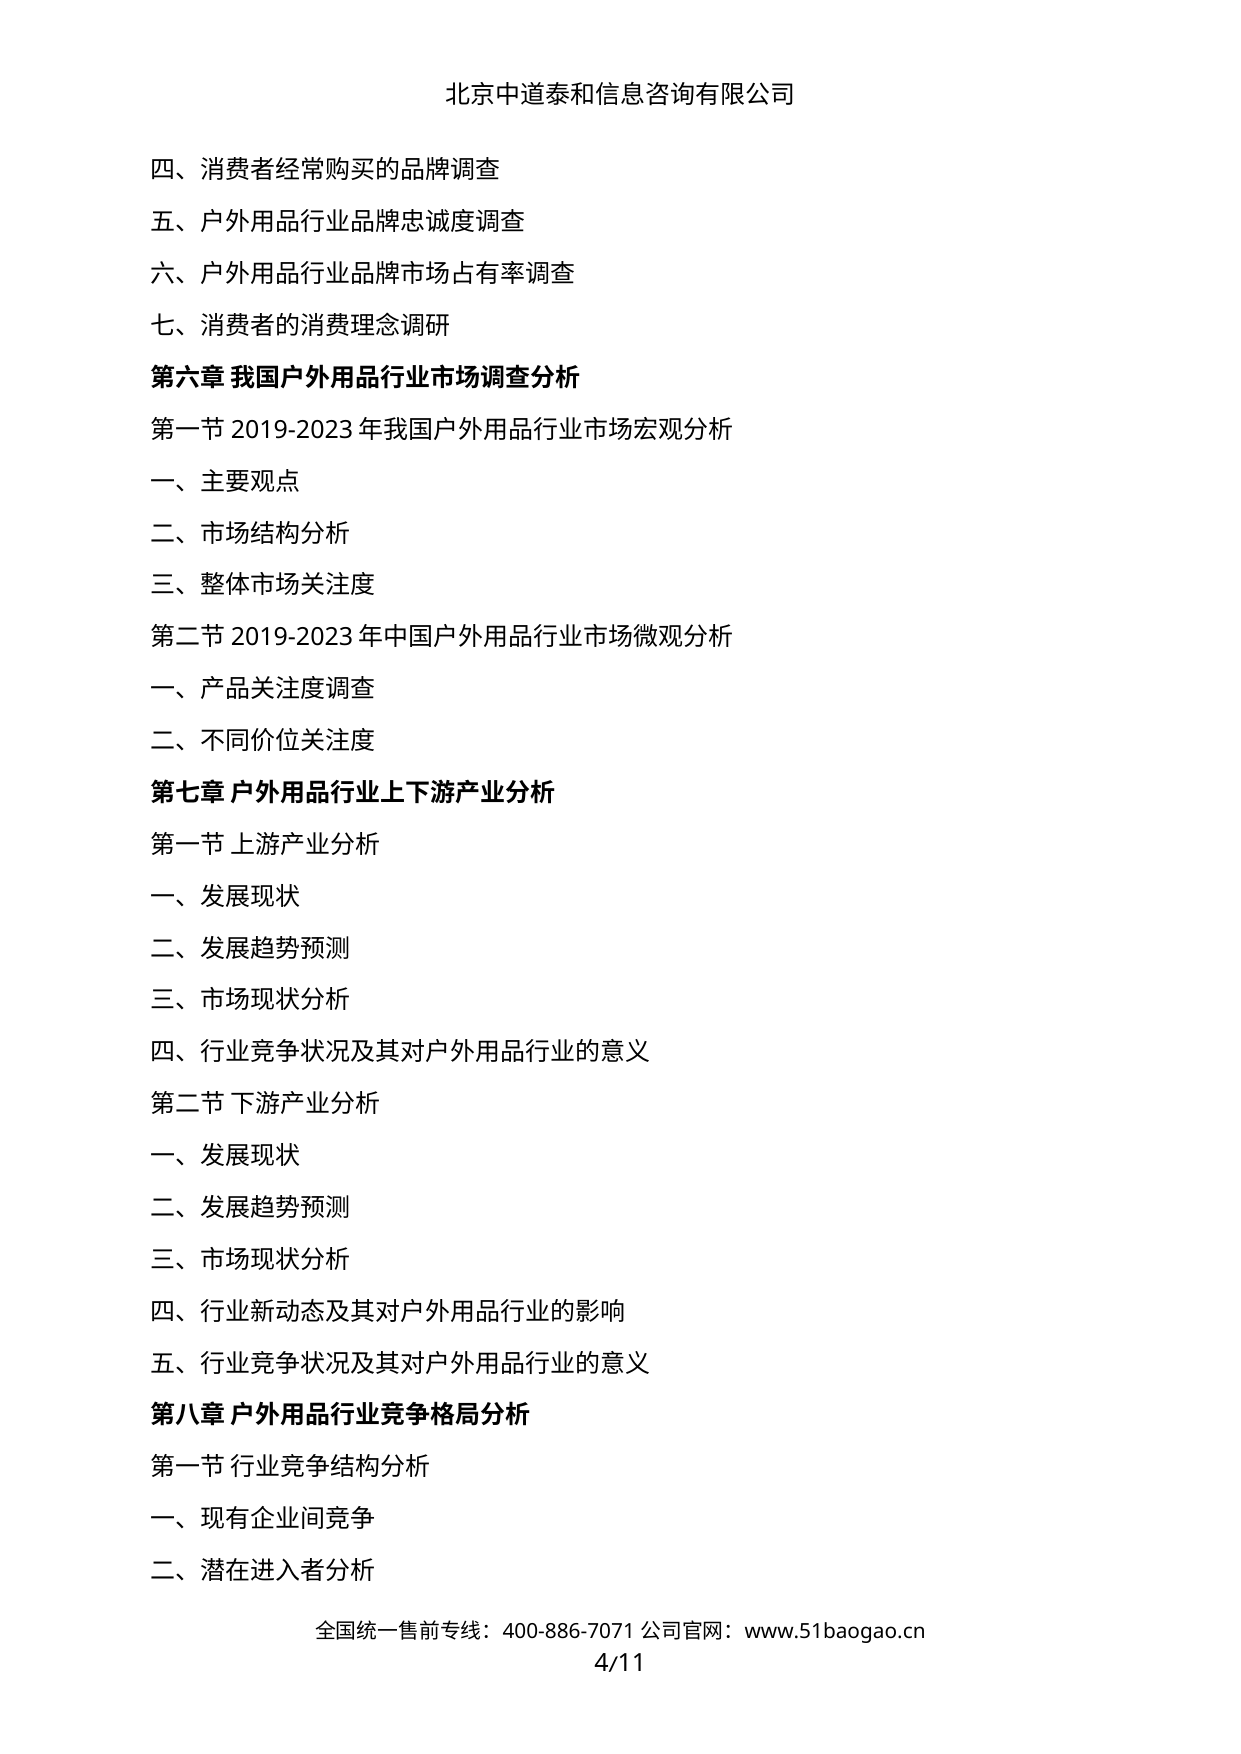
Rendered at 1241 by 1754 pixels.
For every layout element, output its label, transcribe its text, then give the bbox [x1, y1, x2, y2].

text 二、不同价位关注度 [150, 721, 1090, 757]
text 一、主要观点 [150, 461, 1090, 497]
text 三、市场现状分析 [150, 1239, 1090, 1276]
text 六、户外用品行业品牌市场占有率调查 [150, 254, 1090, 290]
text 一、发展现状 [150, 1136, 1090, 1172]
text 二、市场结构分析 [150, 513, 1090, 549]
text 一、现有企业间竞争 [150, 1499, 1090, 1535]
text 第二节 下游产业分析 [150, 1084, 1090, 1120]
text 第七章 户外用品行业上下游产业分析 [150, 772, 1090, 809]
text 五、户外用品行业品牌忠诚度调查 [150, 202, 1090, 238]
text 二、发展趋势预测 [150, 928, 1090, 964]
text 三、整体市场关注度 [150, 565, 1090, 601]
text 第六章 我国户外用品行业市场调查分析 [150, 357, 1090, 394]
text 二、发展趋势预测 [150, 1187, 1090, 1224]
text 第二节 2019-2023年中国户外用品行业市场微观分析 [150, 617, 1090, 653]
text 七、消费者的消费理念调研 [150, 306, 1090, 342]
text 五、行业竞争状况及其对户外用品行业的意义 [150, 1343, 1090, 1379]
text 四、消费者经常购买的品牌调查 [150, 150, 1090, 186]
text 四、行业竞争状况及其对户外用品行业的意义 [150, 1032, 1090, 1068]
text 四、行业新动态及其对户外用品行业的影响 [150, 1291, 1090, 1327]
text 第一节 2019-2023年我国户外用品行业市场宏观分析 [150, 409, 1090, 446]
text 一、发展现状 [150, 876, 1090, 912]
text 第一节 上游产业分析 [150, 824, 1090, 861]
text 一、产品关注度调查 [150, 669, 1090, 705]
text 第八章 户外用品行业竞争格局分析 [150, 1395, 1090, 1431]
text 二、潜在进入者分析 [150, 1551, 1090, 1587]
text 第一节 行业竞争结构分析 [150, 1447, 1090, 1483]
text 三、市场现状分析 [150, 980, 1090, 1016]
